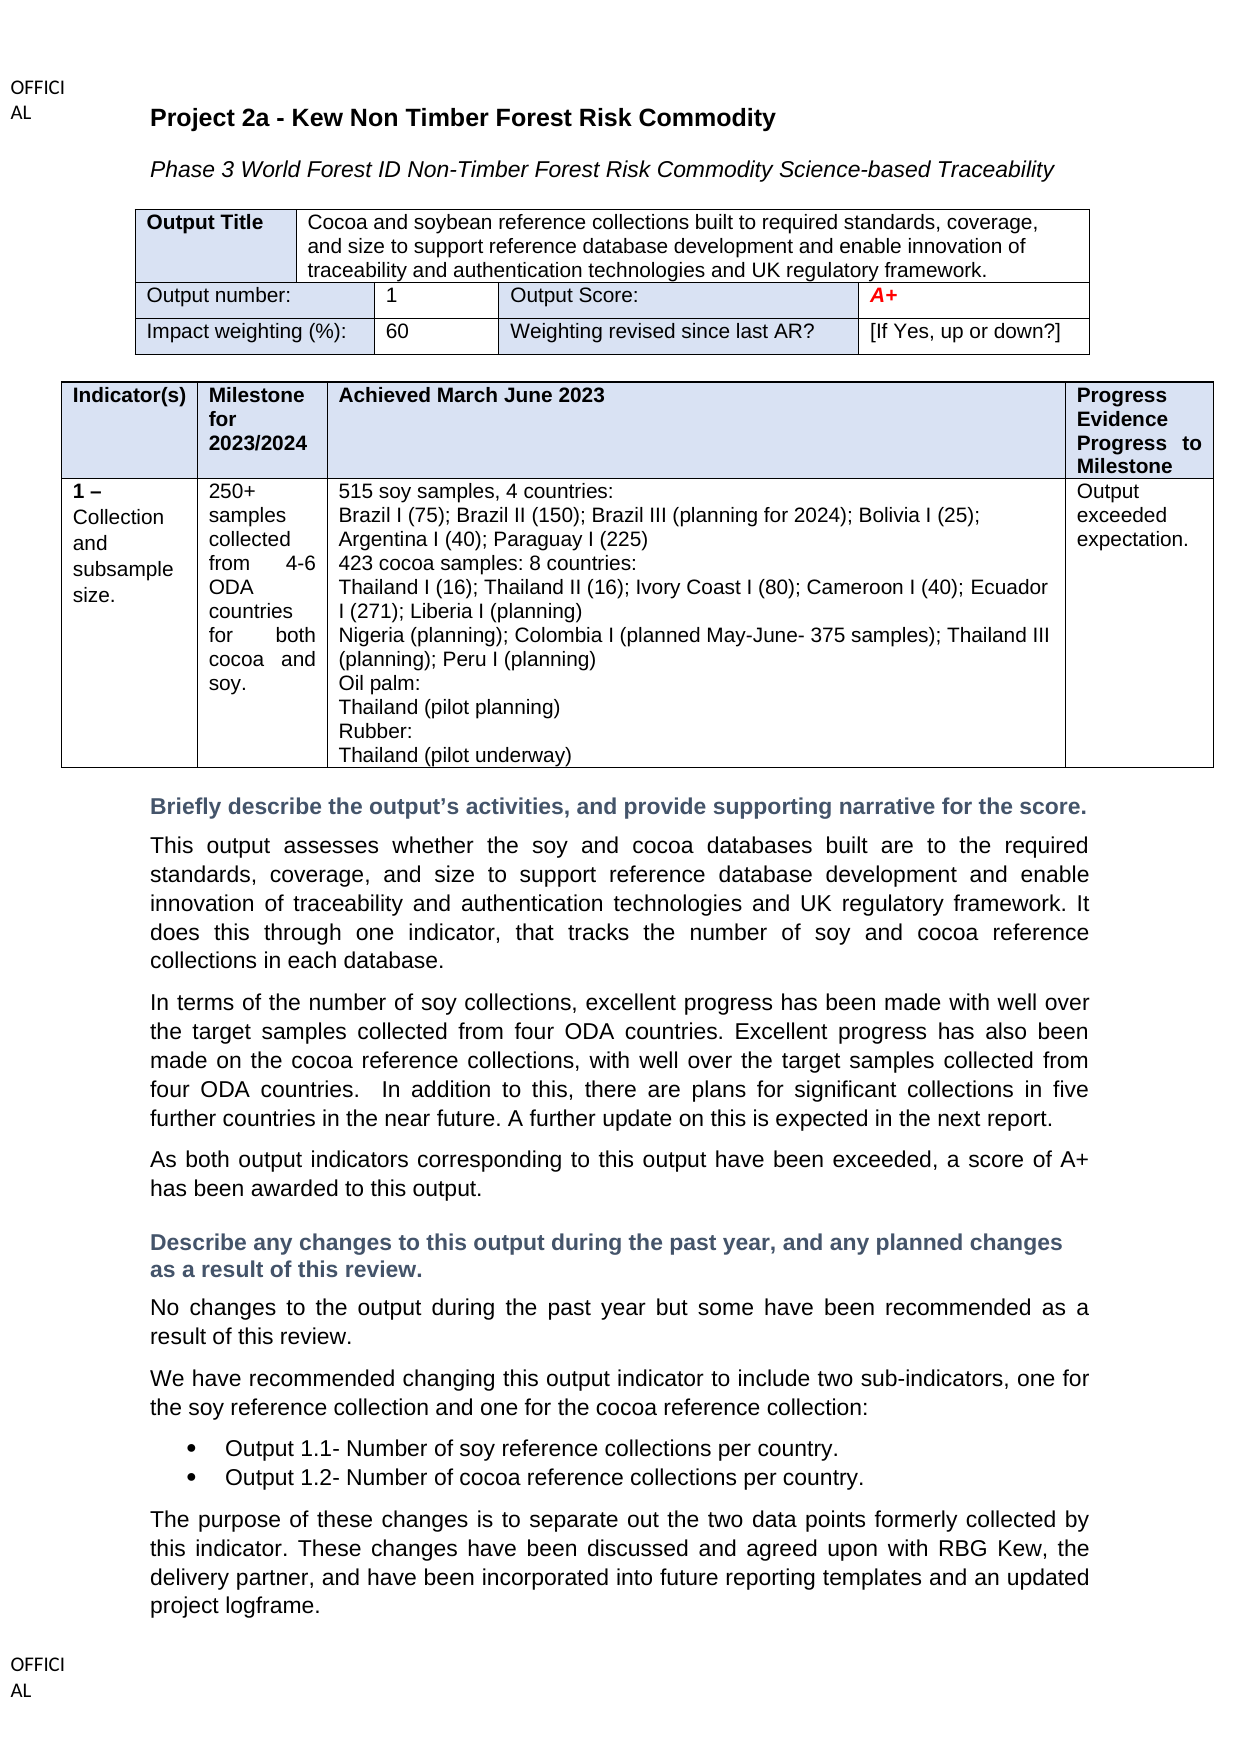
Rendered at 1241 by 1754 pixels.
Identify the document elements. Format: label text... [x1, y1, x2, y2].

table_cell Output number: [136, 283, 374, 318]
table_header Milestone for 2023/2024 [198, 383, 327, 478]
text No changes to the output during the past year but some have been recommended as a result of this review. [150, 1294, 1090, 1350]
table_cell Output exceeded expectation. [1066, 479, 1213, 767]
table_cell 515 soy samples, 4 countries: Brazil I (75); Brazil II (150); Brazil III (planning for 2024); Bolivia I (25); Argentina I (40); Paraguay I (225) 423 cocoa samples: 8 countries: Thailand I (16); Thailand II (16); Ivory Coast I (80); Cameroon I (40); Ecuador I (271); Liberia I (planning) Nigeria (planning); Colombia I (planned May-June- 375 samples); Thailand III (planning); Peru I (planning) Oil palm: Thailand (pilot planning) Rubber: Thailand (pilot underway) [328, 479, 1065, 767]
text In terms of the number of soy collections, excellent progress has been made with well over the target samples collected from four ODA countries. Excellent progress has also been made on the cocoa reference collections, with well over the target samples collected from four ODA countries. In addition to this, there are plans for significant collections in five further countries in the near future. A further update on this is expected in the next report. [150, 989, 1090, 1131]
table_cell 250+ samples collected from 4-6 ODA countries for both cocoa and soy. [198, 479, 327, 767]
text The purpose of these changes is to separate out the two data points formerly collected by this indicator. These changes have been discussed and agreed upon with RBG Kew, the delivery partner, and have been incorporated into future reporting templates and an updated project logframe. [150, 1506, 1090, 1619]
table_cell A+ [859, 283, 1089, 318]
table_header Achieved March June 2023 [328, 383, 1065, 478]
text We have recommended changing this output indicator to include two sub-indicators, one for the soy reference collection and one for the cocoa reference collection: [150, 1365, 1090, 1420]
table_cell Impact weighting (%): [136, 319, 374, 354]
list Output 1.1- Number of soy reference collections per country. [187, 1435, 1090, 1462]
table_cell 60 [375, 319, 498, 354]
table_header Indicator(s) [62, 383, 197, 478]
table_header Cocoa and soybean reference collections built to required standards, coverage, and size to support reference database development and enable innovation of traceability and authentication technologies and UK regulatory framework. [297, 210, 1089, 282]
text Describe any changes to this output during the past year, and any planned changes as a result of this review. [150, 1229, 1090, 1282]
table_header Progress Evidence Progress to Milestone [1066, 383, 1213, 478]
table_cell 1 – Collection and subsample size. [62, 479, 197, 767]
text Briefly describe the output’s activities, and provide supporting narrative for the score. [150, 793, 1090, 819]
text As both output indicators corresponding to this output have been exceeded, a score of A+ has been awarded to this output. [150, 1146, 1090, 1202]
table_cell Weighting revised since last AR? [499, 319, 858, 354]
table_header Output Title [136, 210, 296, 282]
table_cell [If Yes, up or down?] [859, 319, 1089, 354]
text This output assesses whether the soy and cocoa databases built are to the required standards, coverage, and size to support reference database development and enable innovation of traceability and authentication technologies and UK regulatory framework. It does this through one indicator, that tracks the number of soy and cocoa reference collections in each database. [150, 832, 1090, 974]
text Project 2a - Kew Non Timber Forest Risk Commodity [150, 102, 1090, 131]
table_cell Output Score: [499, 283, 858, 318]
text Phase 3 World Forest ID Non-Timber Forest Risk Commodity Science-based Traceability [150, 156, 1090, 183]
table_cell 1 [375, 283, 498, 318]
list Output 1.2- Number of cocoa reference collections per country. [187, 1464, 1090, 1491]
